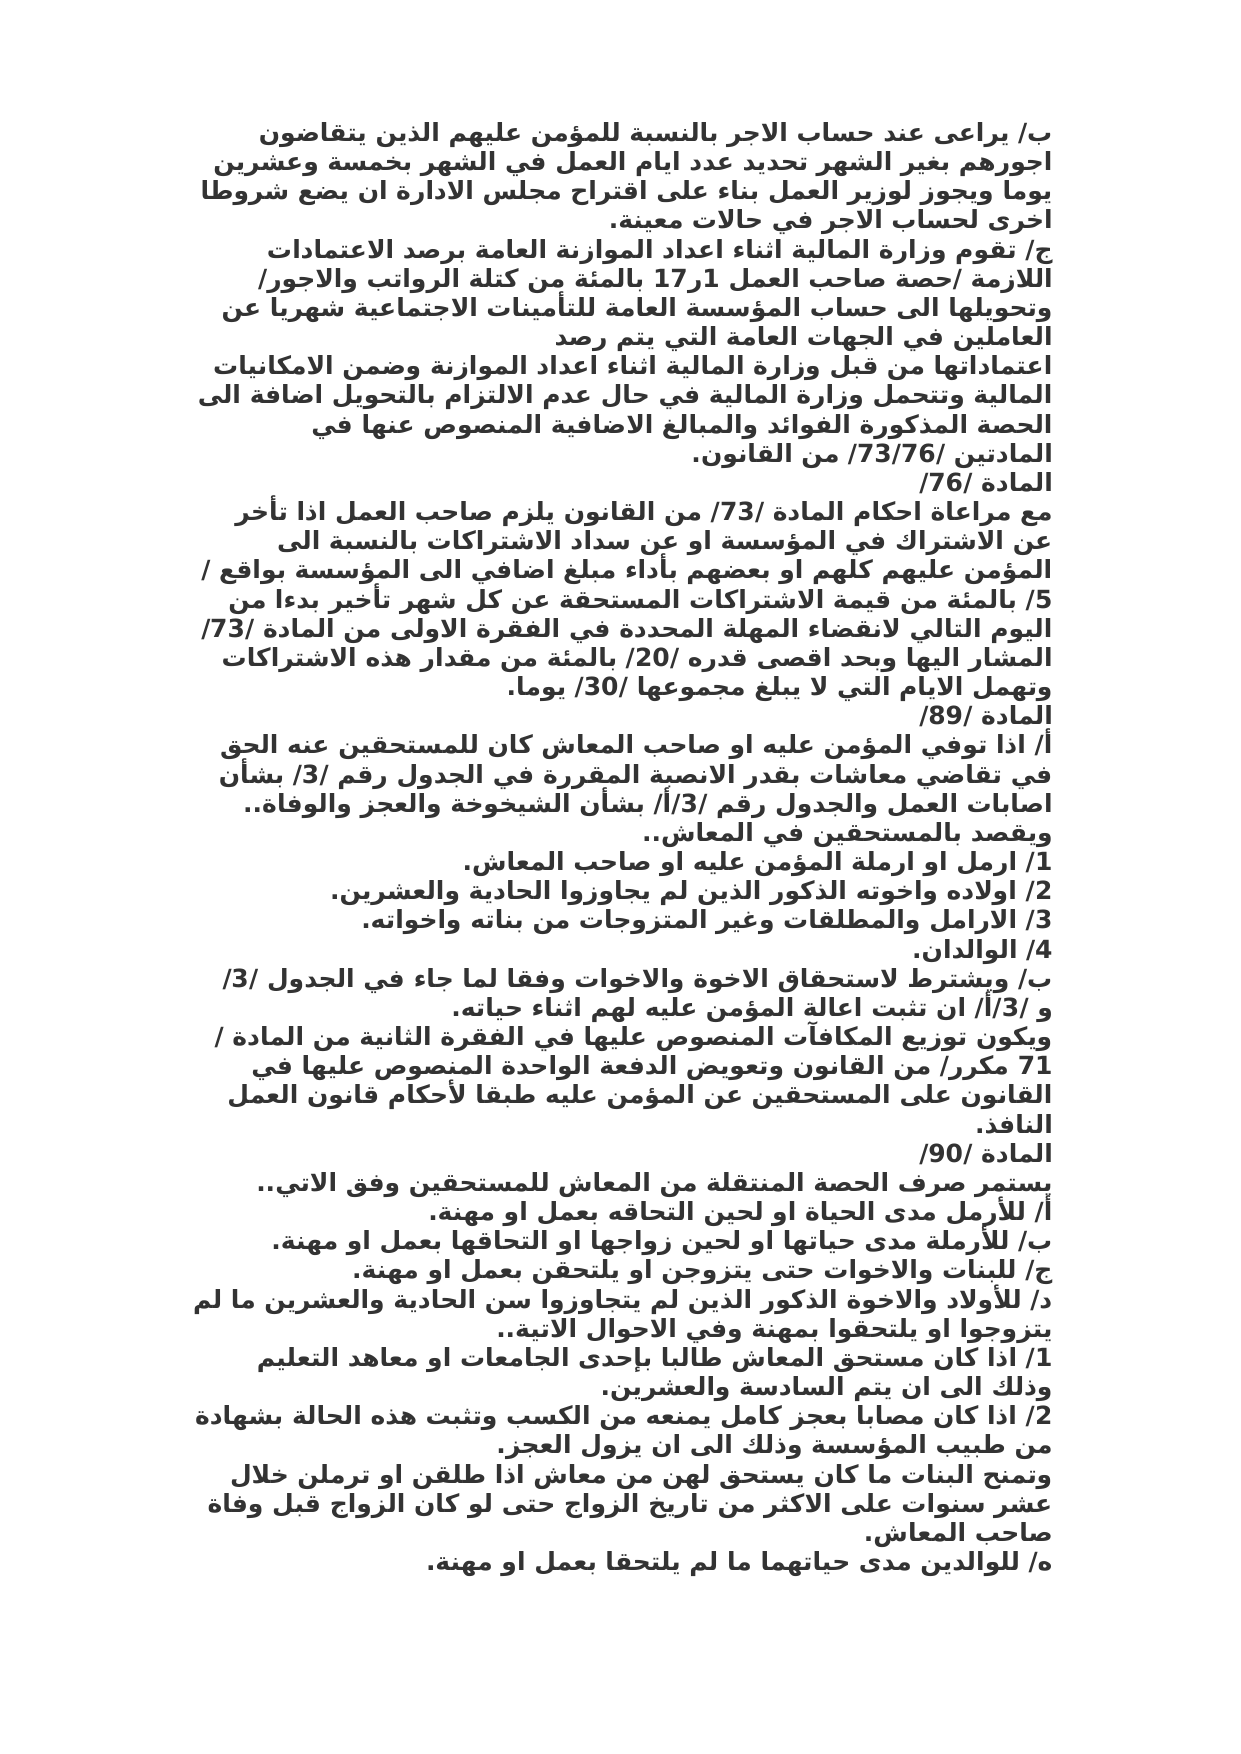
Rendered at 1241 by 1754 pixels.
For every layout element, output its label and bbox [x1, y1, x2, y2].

text [187, 118, 1053, 1576]
